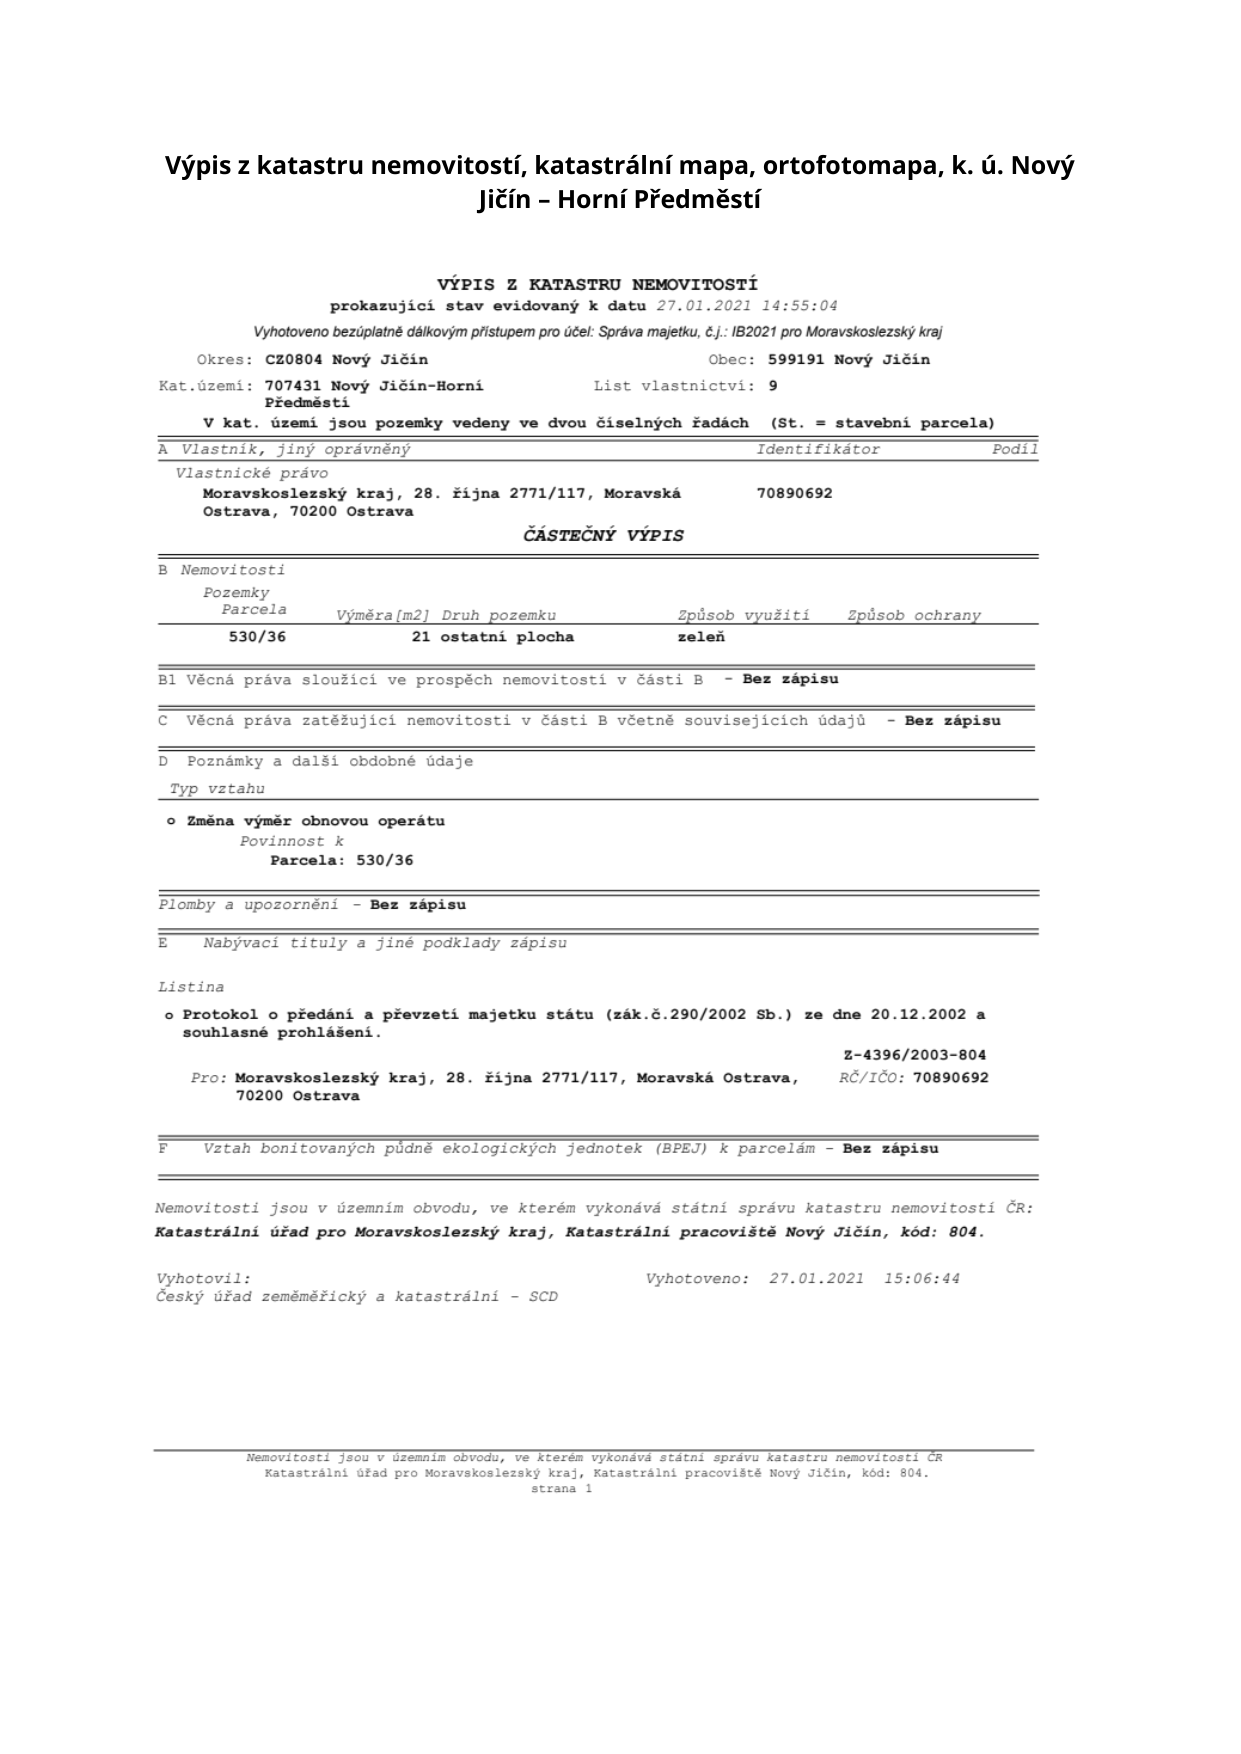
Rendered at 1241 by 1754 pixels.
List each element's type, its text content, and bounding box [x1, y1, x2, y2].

text Výpis z katastru nemovitostí, katastrální mapa, ortofotomapa, k. ú. Nový Jičín – Horní Předměstí [148, 148, 1093, 216]
